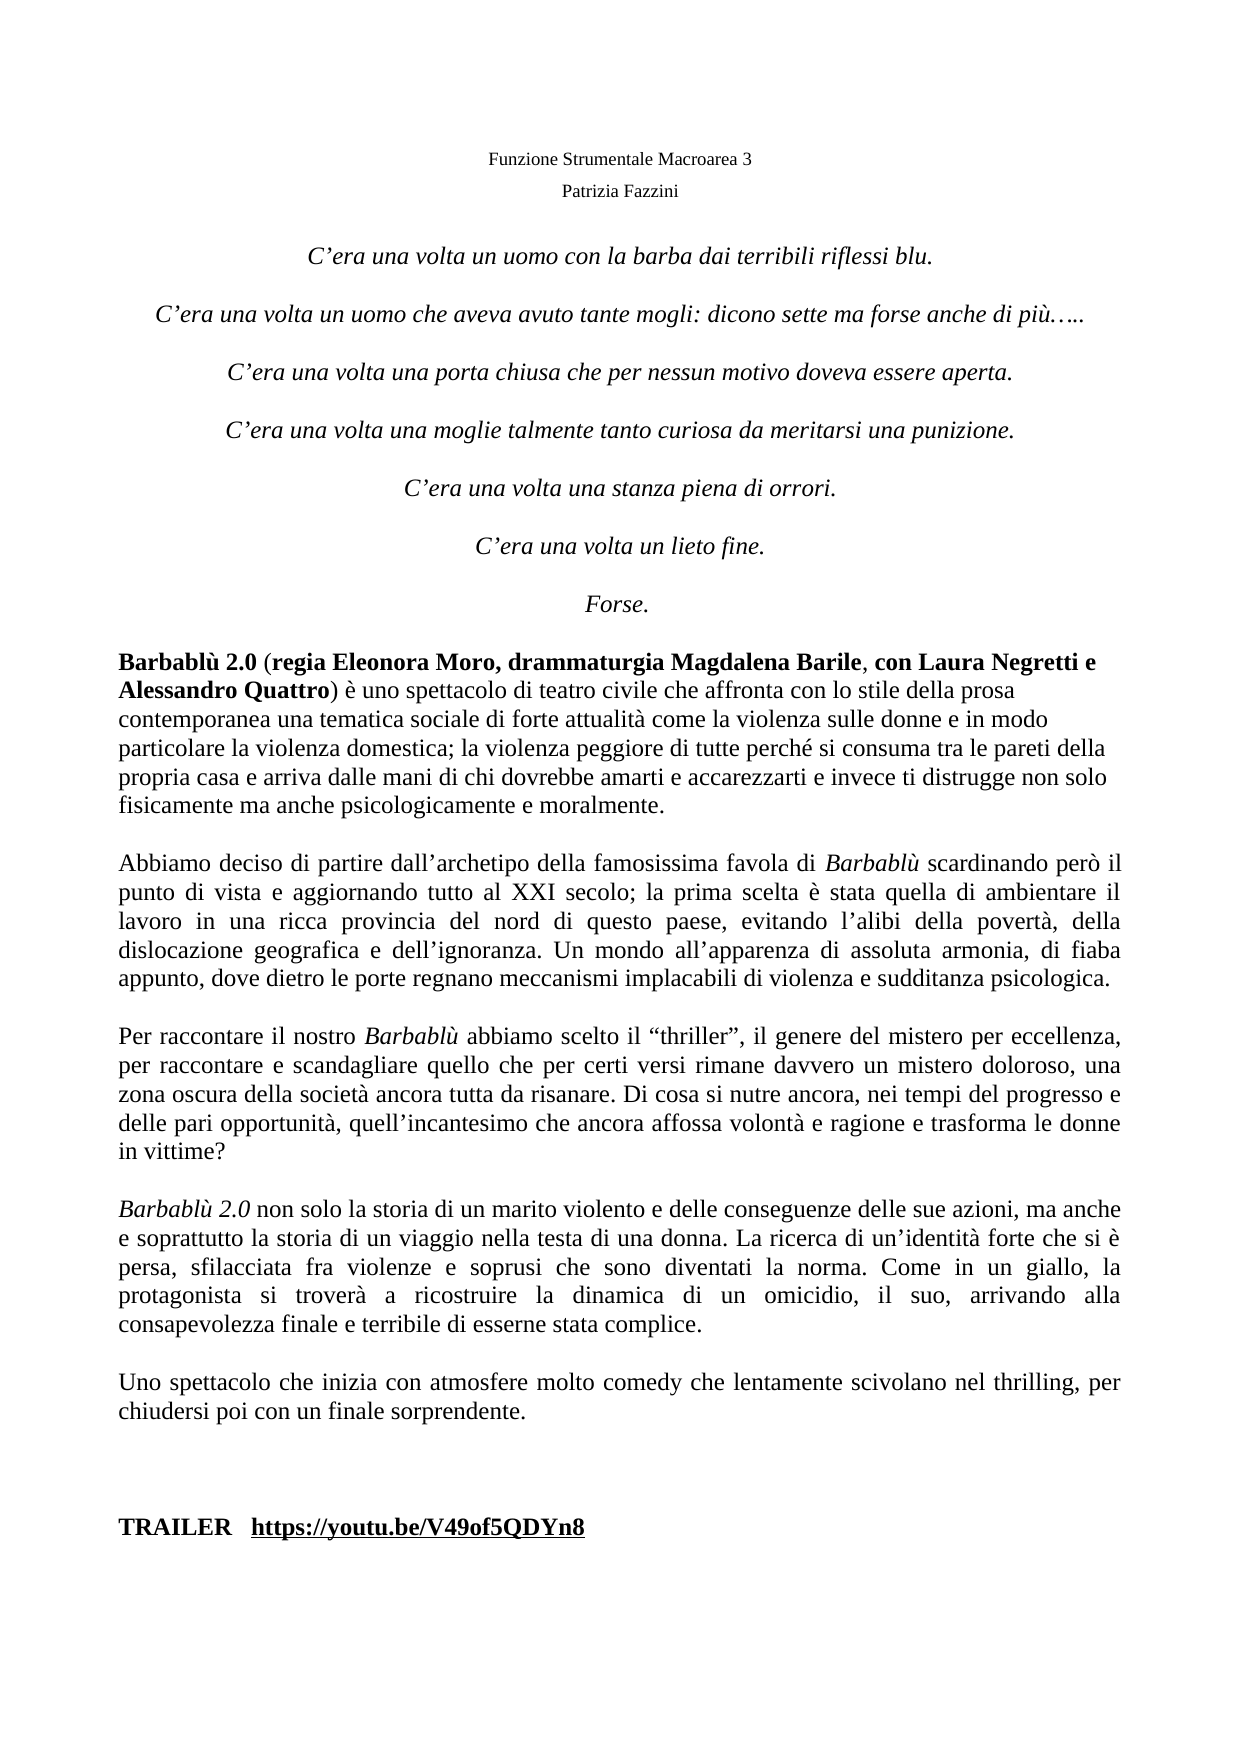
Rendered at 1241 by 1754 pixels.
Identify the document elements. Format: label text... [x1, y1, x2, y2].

text C’era una volta un lieto fine. [118, 531, 1122, 560]
text TRAILER https://youtu.be/V49of5QDYn8 [118, 1512, 1122, 1541]
text C’era una volta un uomo che aveva avuto tante mogli: dicono sette ma forse anche di più….. [118, 299, 1122, 328]
text C’era una volta una moglie talmente tanto curiosa da meritarsi una punizione. [118, 415, 1122, 444]
text Funzione Strumentale Macroarea 3 [118, 148, 1122, 169]
text Forse. [118, 589, 1122, 618]
text Patrizia Fazzini [118, 180, 1122, 201]
text Barbablù 2.0 (regia Eleonora Moro, drammaturgia Magdalena Barile, con Laura Negretti e Alessandro Quattro) è uno spettacolo di teatro civile che affronta con lo stile della prosa contemporanea una tematica sociale di forte attualità come la violenza sulle donne e in modo particolare la violenza domestica; la violenza peggiore di tutte perché si consuma tra le pareti della propria casa e arriva dalle mani di chi dovrebbe amarti e accarezzarti e invece ti distrugge non solo fisicamente ma anche psicologicamente e moralmente. [118, 647, 1122, 819]
text Per raccontare il nostro Barbablù abbiamo scelto il “thriller”, il genere del mistero per eccellenza, per raccontare e scandagliare quello che per certi versi rimane davvero un mistero doloroso, una zona oscura della società ancora tutta da risanare. Di cosa si nutre ancora, nei tempi del progresso e delle pari opportunità, quell’incantesimo che ancora affossa volontà e ragione e trasforma le donne in vittime? [118, 1021, 1122, 1165]
text C’era una volta un uomo con la barba dai terribili riflessi blu. [118, 241, 1122, 270]
text Barbablù 2.0 non solo la storia di un marito violento e delle conseguenze delle sue azioni, ma anche e soprattutto la storia di un viaggio nella testa di una donna. La ricerca di un’identità forte che si è persa, sfilacciata fra violenze e soprusi che sono diventati la norma. Come in un giallo, la protagonista si troverà a ricostruire la dinamica di un omicidio, il suo, arrivando alla consapevolezza finale e terribile di esserne stata complice. [118, 1194, 1122, 1338]
text C’era una volta una porta chiusa che per nessun motivo doveva essere aperta. [118, 357, 1122, 386]
text Abbiamo deciso di partire dall’archetipo della famosissima favola di Barbablù scardinando però il punto di vista e aggiornando tutto al XXI secolo; la prima scelta è stata quella di ambientare il lavoro in una ricca provincia del nord di questo paese, evitando l’alibi della povertà, della dislocazione geografica e dell’ignoranza. Un mondo all’apparenza di assoluta armonia, di fiaba appunto, dove dietro le porte regnano meccanismi implacabili di violenza e sudditanza psicologica. [118, 848, 1122, 992]
text C’era una volta una stanza piena di orrori. [118, 473, 1122, 502]
text Uno spettacolo che inizia con atmosfere molto comedy che lentamente scivolano nel thrilling, per chiudersi poi con un finale sorprendente. [118, 1367, 1122, 1425]
